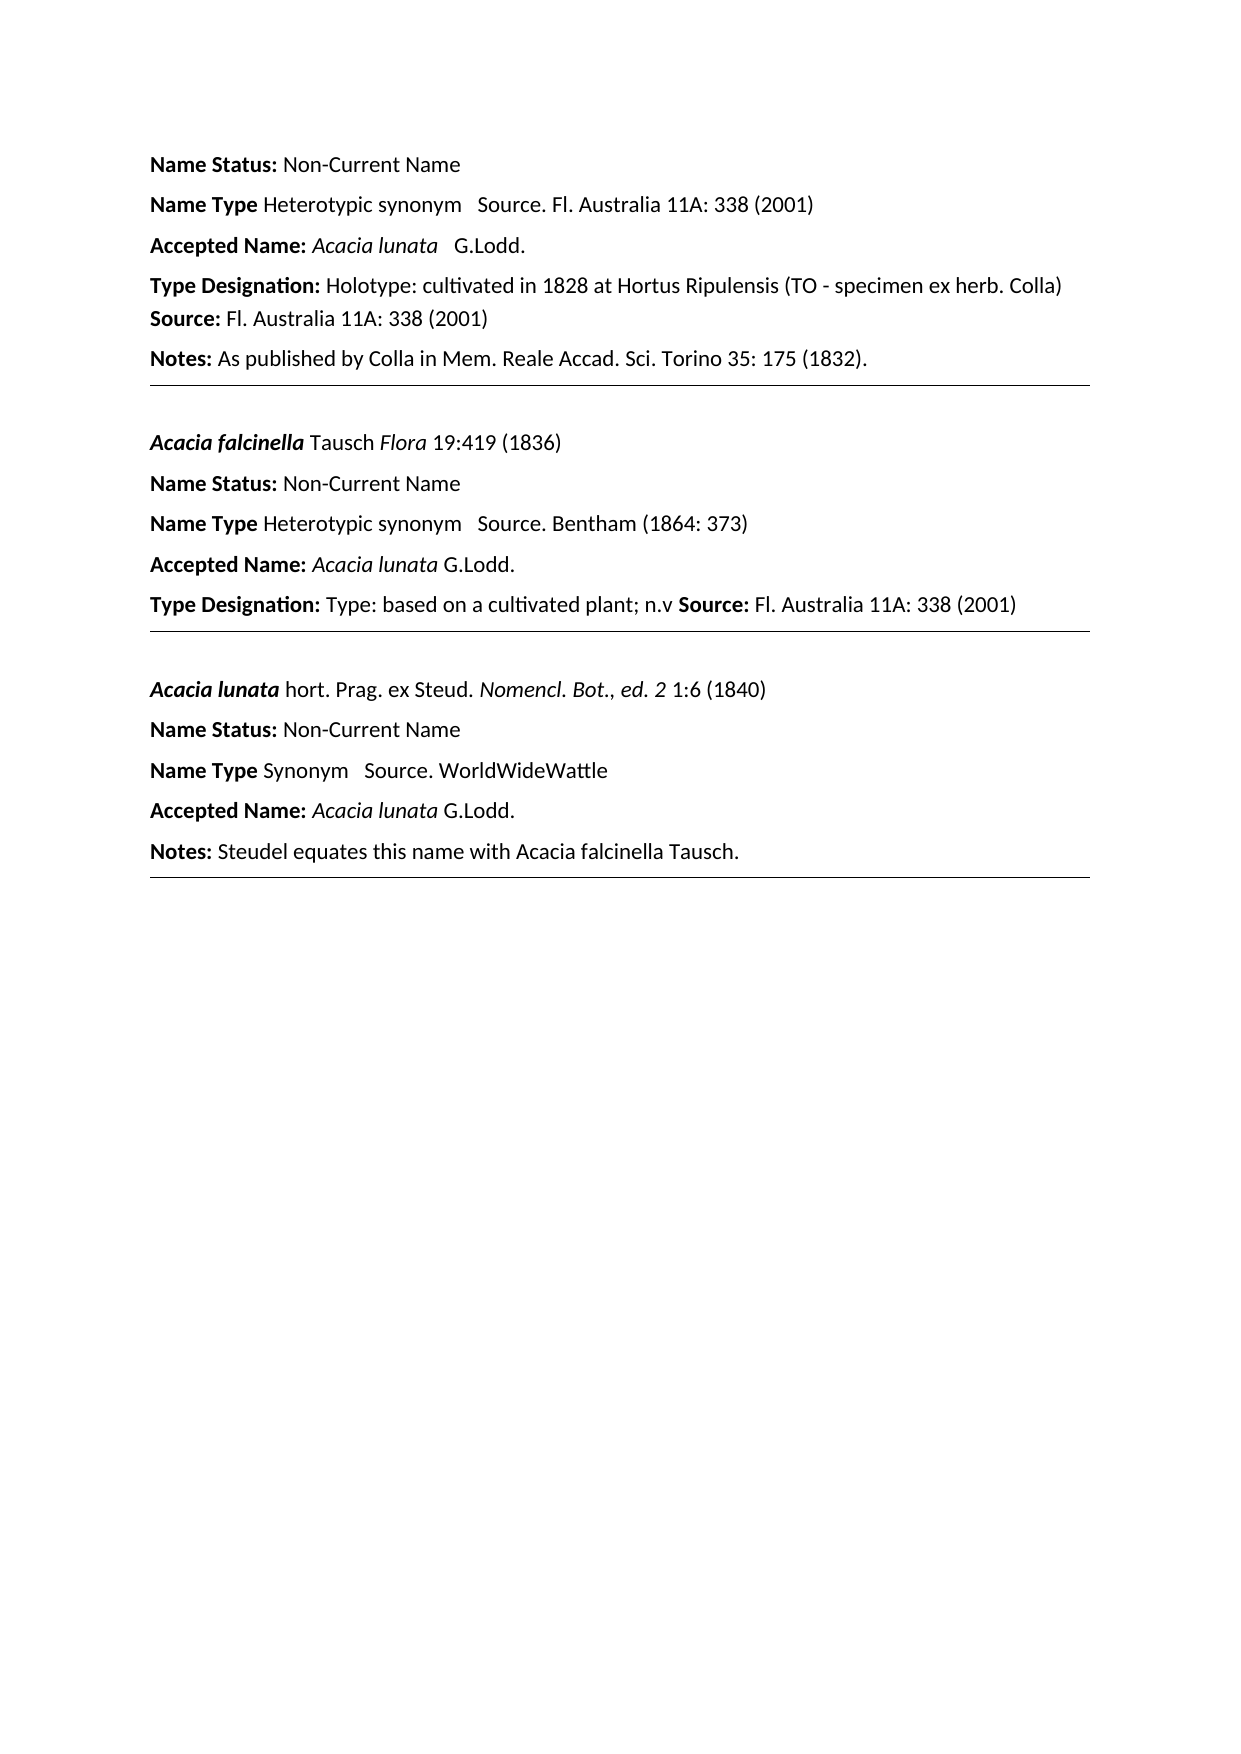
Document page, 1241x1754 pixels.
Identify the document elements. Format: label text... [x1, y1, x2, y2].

text Name Status: Non-Current Name [150, 469, 1090, 497]
text Accepted Name: Acacia lunata G.Lodd. [150, 231, 1090, 259]
text Name Status: Non-Current Name [150, 715, 1090, 743]
text Notes: Steudel equates this name with Acacia falcinella Tausch. [150, 837, 1090, 865]
text Type Designation: Holotype: cultivated in 1828 at Hortus Ripulensis (TO - specimen ex herb. Colla) Source: Fl. Australia 11A: 338 (2001) [150, 272, 1090, 332]
text Type Designation: Type: based on a cultivated plant; n.v Source: Fl. Australia 11A: 338 (2001) [150, 591, 1090, 618]
text Name Status: Non-Current Name [150, 150, 1090, 178]
text Acacia falcinella Tausch Flora 19:419 (1836) [150, 428, 1090, 456]
text Notes: As published by Colla in Mem. Reale Accad. Sci. Torino 35: 175 (1832). [150, 344, 1090, 372]
text Accepted Name: Acacia lunata G.Lodd. [150, 550, 1090, 578]
text Name Type Synonym Source. WorldWideWattle [150, 756, 1090, 784]
text Acacia lunata hort. Prag. ex Steud. Nomencl. Bot., ed. 2 1:6 (1840) [150, 675, 1090, 703]
text Name Type Heterotypic synonym Source. Bentham (1864: 373) [150, 509, 1090, 537]
text Name Type Heterotypic synonym Source. Fl. Australia 11A: 338 (2001) [150, 191, 1090, 218]
text Accepted Name: Acacia lunata G.Lodd. [150, 796, 1090, 824]
